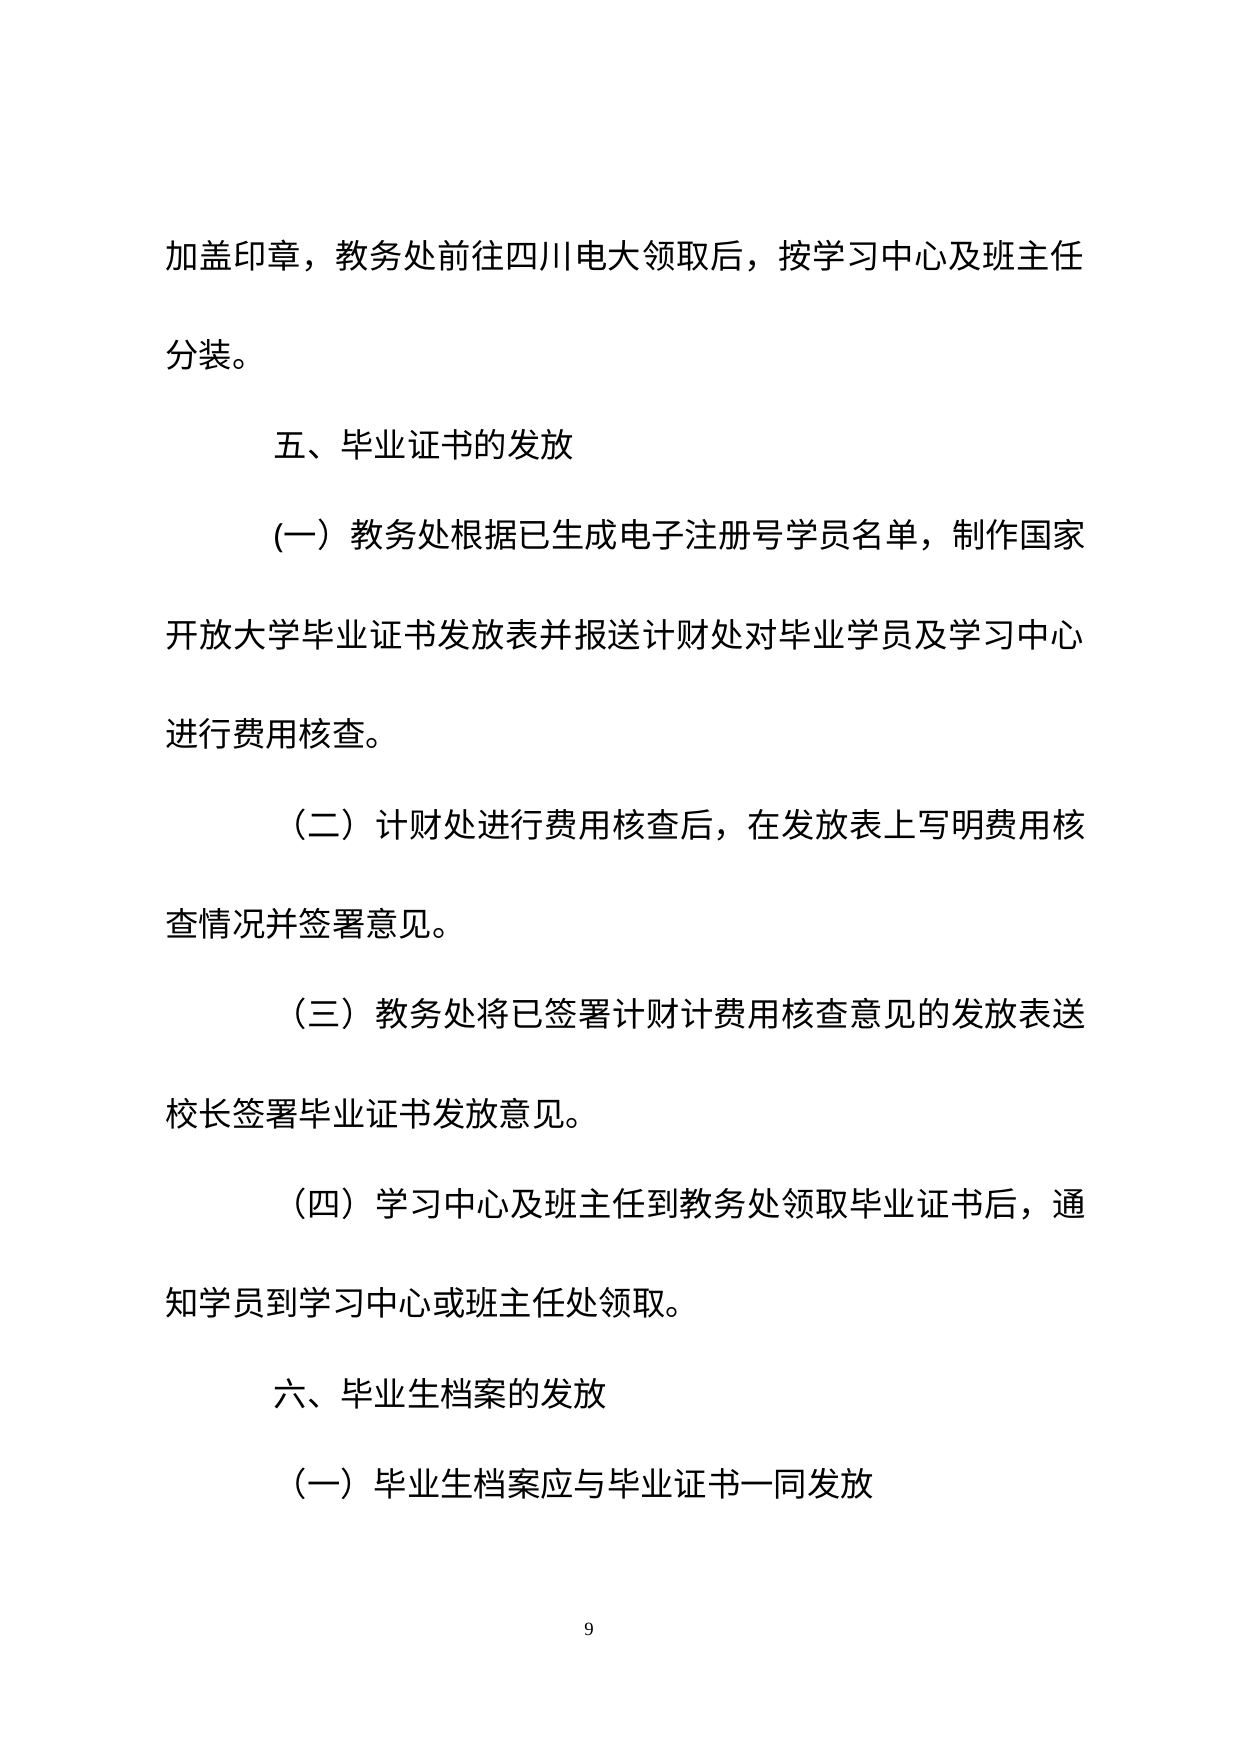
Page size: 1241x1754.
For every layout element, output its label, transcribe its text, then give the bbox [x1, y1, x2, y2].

text （二）计财处进行费用核查后，在发放表上写明费用核查情况并签署意见。 [165, 789, 1087, 955]
text 六、毕业生档案的发放 [165, 1358, 1087, 1425]
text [165, 220, 1087, 386]
text （四）学习中心及班主任到教务处领取毕业证书后，通知学员到学习中心或班主任处领取。 [165, 1169, 1087, 1334]
text 五、毕业证书的发放 [165, 410, 1087, 476]
text （一）毕业生档案应与毕业证书一同发放 [165, 1449, 1087, 1515]
text (一）教务处根据已生成电子注册号学员名单，制作国家开放大学毕业证书发放表并报送计财处对毕业学员及学习中心进行费用核查。 [165, 500, 1087, 765]
text （三）教务处将已签署计财计费用核查意见的发放表送校长签署毕业证书发放意见。 [165, 979, 1087, 1145]
